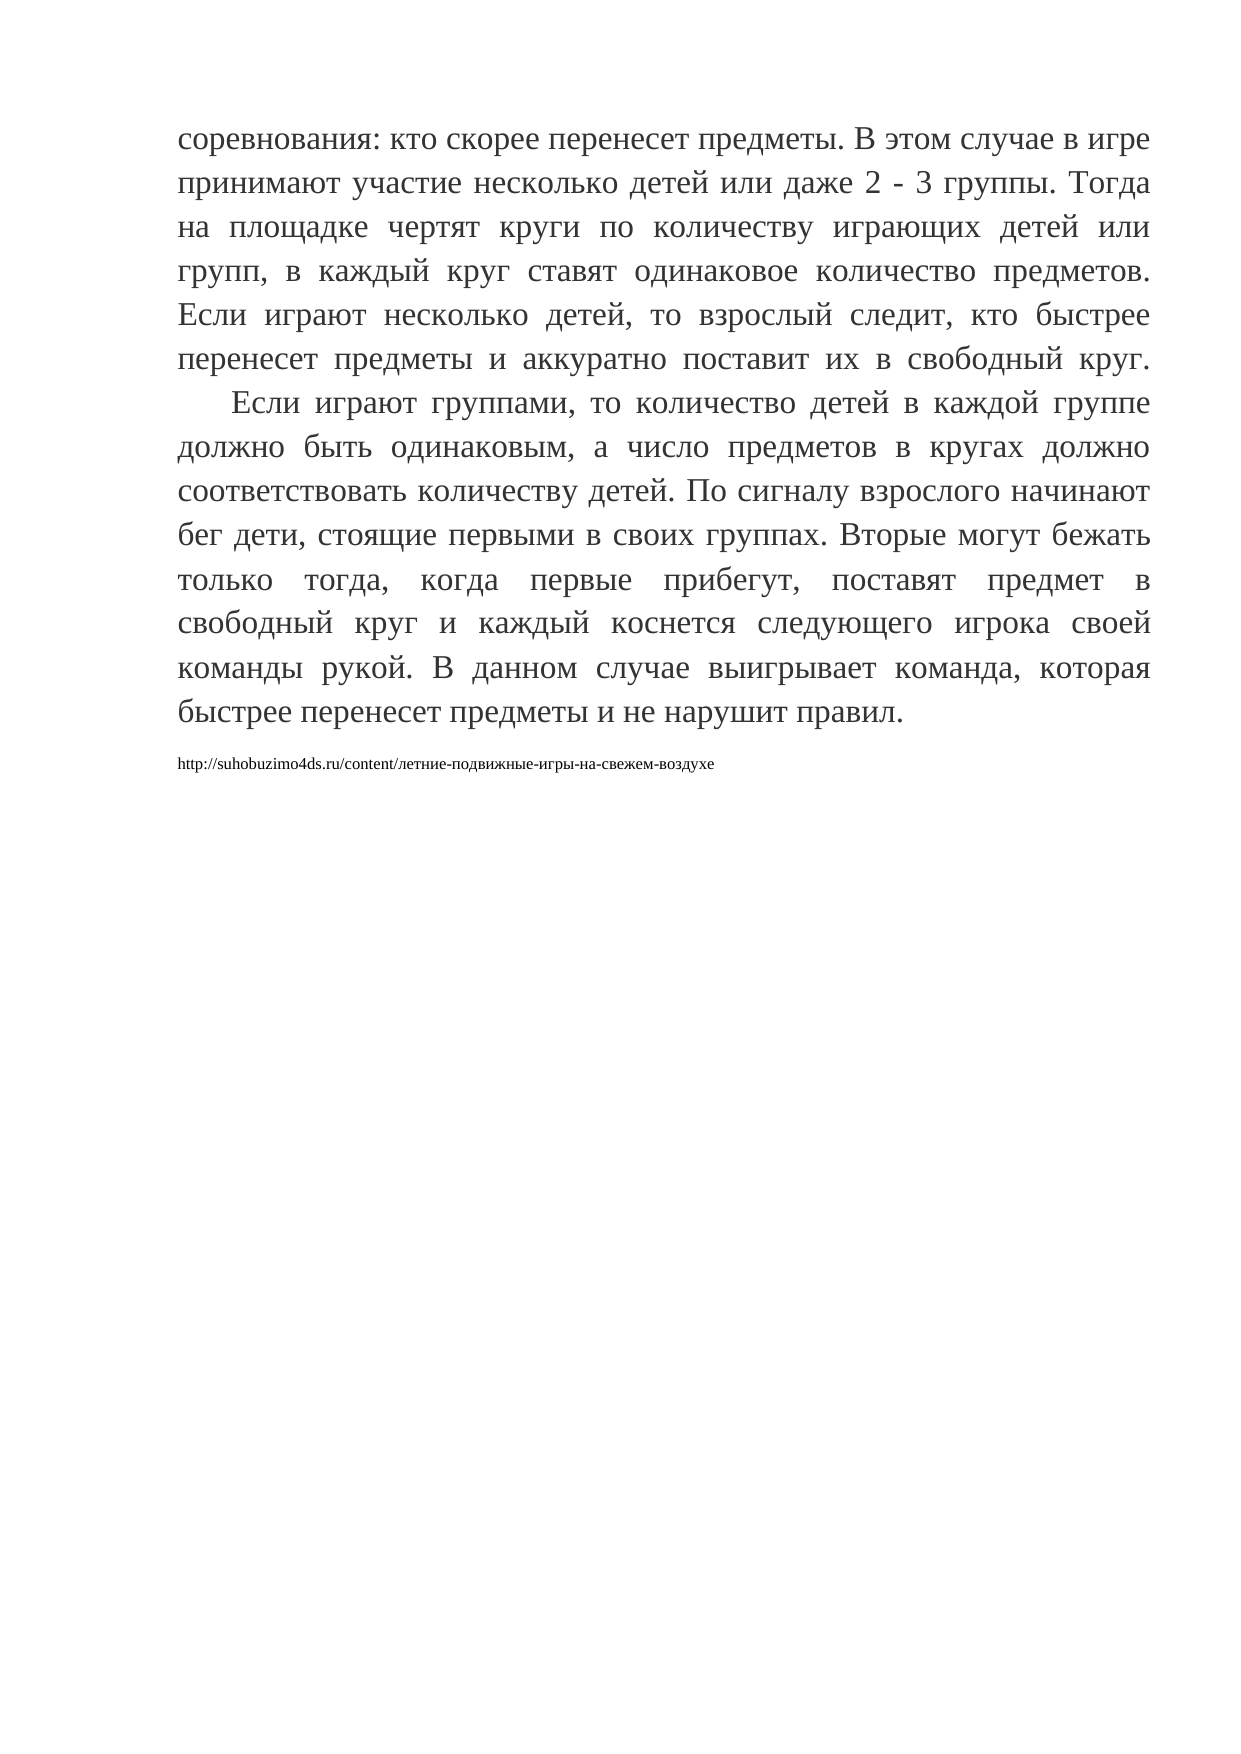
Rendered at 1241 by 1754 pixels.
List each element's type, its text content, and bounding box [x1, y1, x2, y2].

text http://suhobuzimo4ds.ru/content/летние-подвижные-игры-на-свежем-воздухе [177, 754, 1152, 773]
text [177, 118, 1152, 729]
